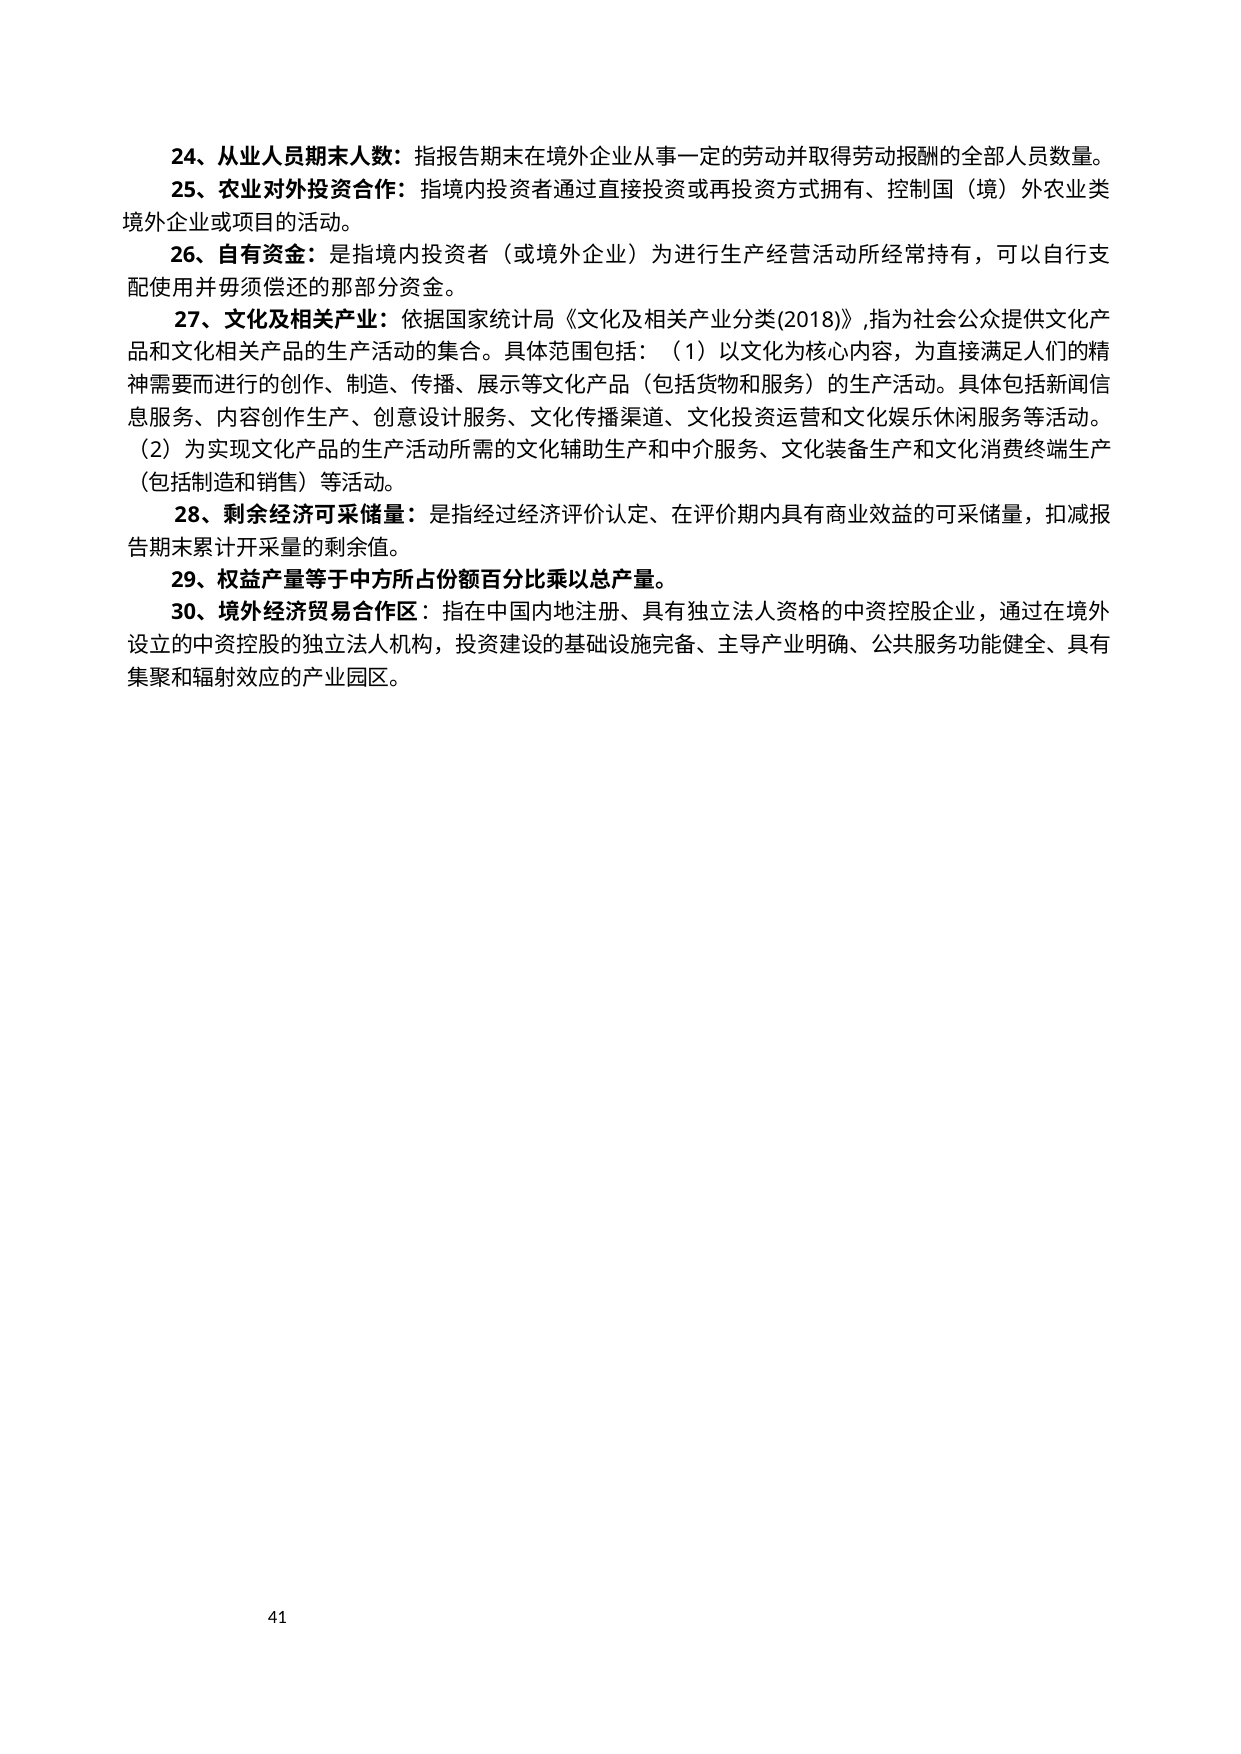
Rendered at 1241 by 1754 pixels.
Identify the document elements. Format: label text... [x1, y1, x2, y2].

text 28、剩余经济可采储量：是指经过经济评价认定、在评价期内具有商业效益的可采储量，扣减报告期末累计开采量的剩余值。 [127, 497, 1112, 562]
text 25、农业对外投资合作：指境内投资者通过直接投资或再投资方式拥有、控制国（境）外农业类境外企业或项目的活动。 [122, 172, 1112, 237]
text 26、自有资金：是指境内投资者（或境外企业）为进行生产经营活动所经常持有，可以自行支配使用并毋须偿还的那部分资金。 [127, 237, 1112, 302]
text 27、文化及相关产业：依据国家统计局《文化及相关产业分类(2018)》,指为社会公众提供文化产品和文化相关产品的生产活动的集合。具体范围包括：（1）以文化为核心内容，为直接满足人们的精神需要而进行的创作、制造、传播、展示等文化产品（包括货物和服务）的生产活动。具体包括新闻信息服务、内容创作生产、创意设计服务、文化传播渠道、文化投资运营和文化娱乐休闲服务等活动。（2）为实现文化产品的生产活动所需的文化辅助生产和中介服务、文化装备生产和文化消费终端生产（包括制造和销售）等活动。 [127, 302, 1112, 497]
text 24、从业人员期末人数：指报告期末在境外企业从事一定的劳动并取得劳动报酬的全部人员数量。 [127, 139, 1112, 172]
text 30、境外经济贸易合作区：指在中国内地注册、具有独立法人资格的中资控股企业，通过在境外设立的中资控股的独立法人机构，投资建设的基础设施完备、主导产业明确、公共服务功能健全、具有集聚和辐射效应的产业园区。 [127, 594, 1112, 692]
text 29、权益产量等于中方所占份额百分比乘以总产量。 [127, 562, 1112, 594]
